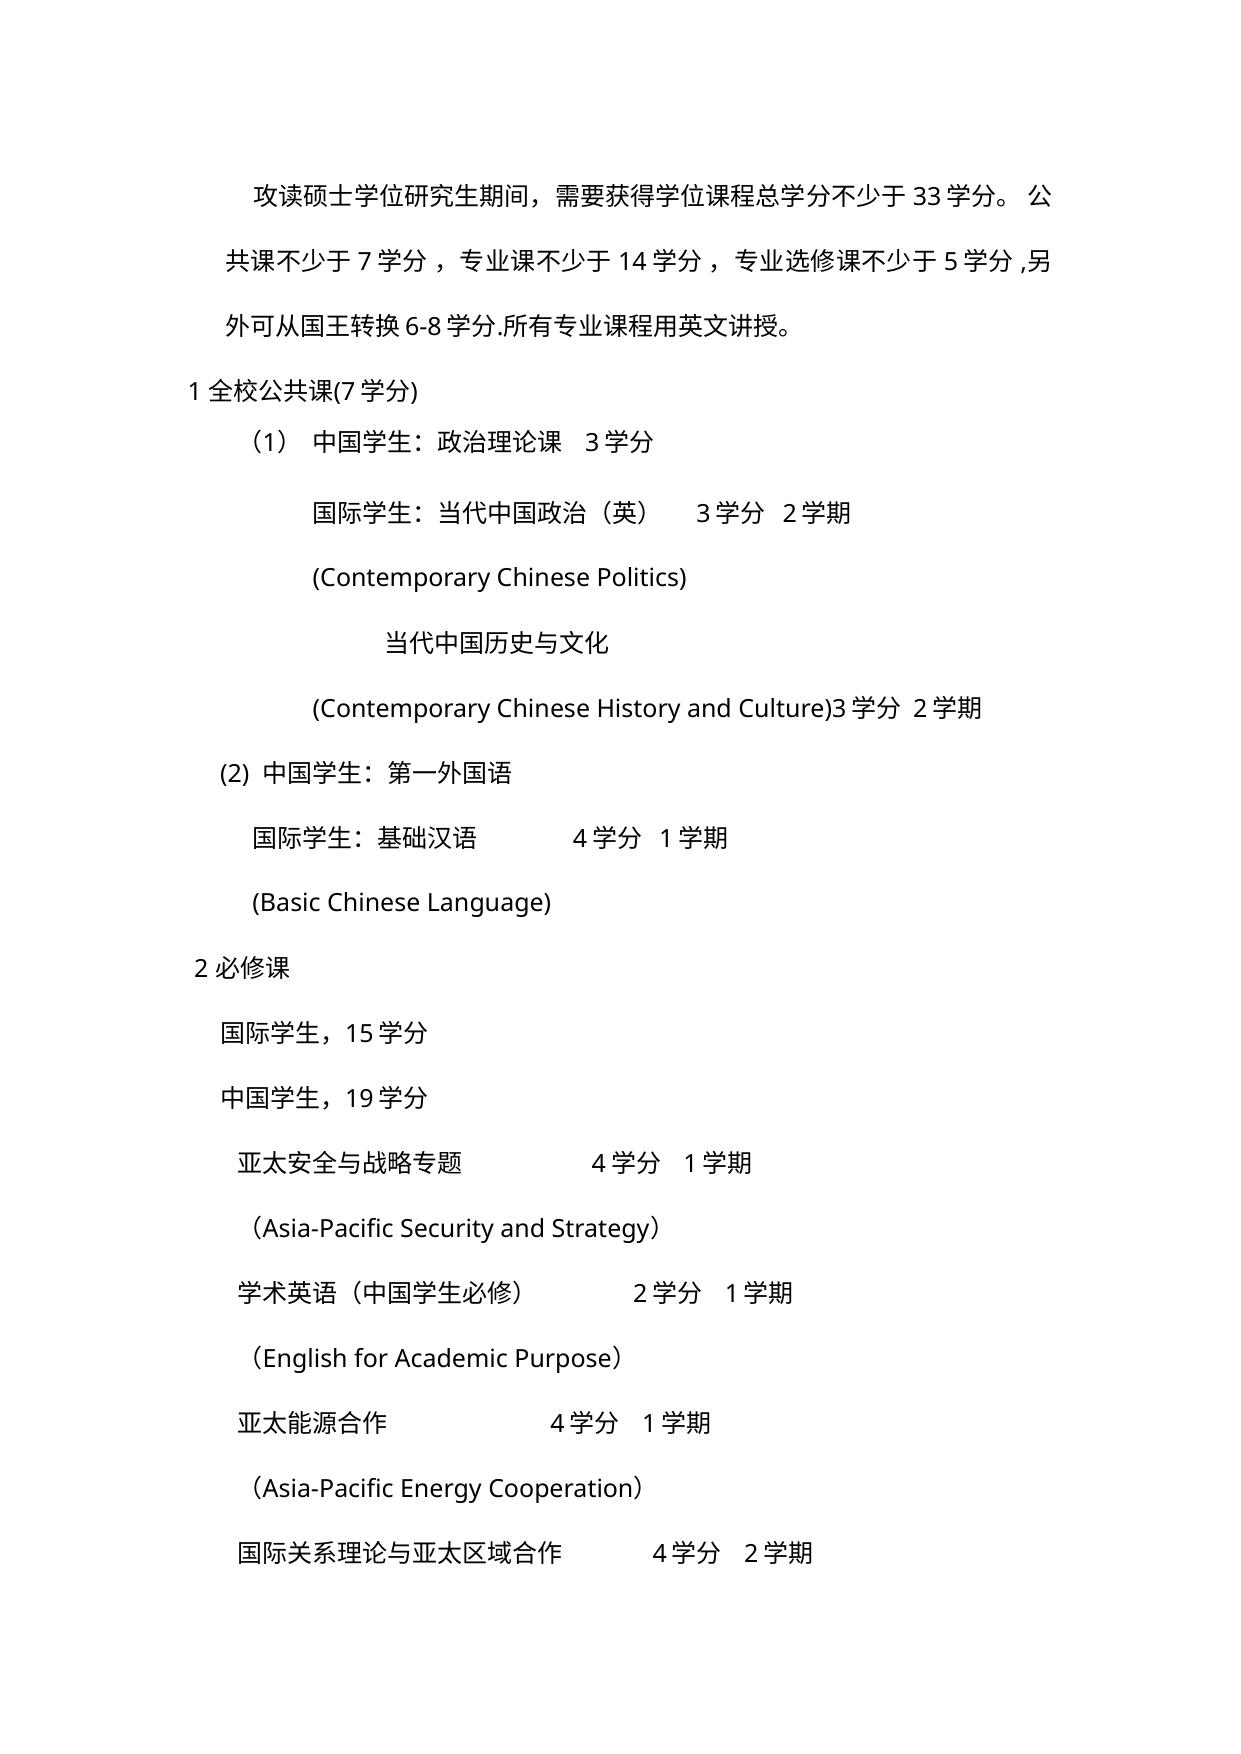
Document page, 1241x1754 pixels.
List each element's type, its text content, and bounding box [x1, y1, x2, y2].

list (Contemporary Chinese History and Culture)3学分 2学期 [312, 674, 1053, 739]
text 国际学生：基础汉语 4学分 1学期 [187, 804, 1053, 869]
list 中国学生：政治理论课 3学分 [237, 422, 1053, 458]
text 中国学生，19学分 [187, 1064, 1053, 1129]
list 攻读硕士学位研究生期间，需要获得学位课程总学分不少于33学分。 公共课不少于7学分 ，专业课不少于14学分 ，专业选修课不少于5学分 ,另外可从国王转换6-8学分.所有专业课程用英文讲授。 [225, 162, 1053, 357]
list (Contemporary Chinese Politics) [312, 544, 1053, 609]
text 1 全校公共课(7学分) [187, 357, 1053, 422]
list 当代中国历史与文化 [312, 609, 1053, 674]
text 国际关系理论与亚太区域合作 4学分 2学期 [187, 1519, 1053, 1584]
text 国际学生，15学分 [187, 999, 1053, 1064]
text 亚太能源合作 4学分 1学期 [187, 1389, 1053, 1454]
text (Basic Chinese Language) [187, 869, 1053, 934]
text （Asia-Pacific Energy Cooperation） [187, 1454, 1053, 1519]
text (2) 中国学生：第一外国语 [187, 739, 1053, 804]
text （Asia-Pacific Security and Strategy） [187, 1194, 1053, 1259]
list 国际学生：当代中国政治（英） 3学分 2学期 [312, 479, 1053, 544]
text （English for Academic Purpose） [187, 1324, 1053, 1389]
text 2 必修课 [187, 934, 1053, 999]
text 学术英语（中国学生必修） 2学分 1学期 [187, 1259, 1053, 1324]
text 亚太安全与战略专题 4学分 1学期 [187, 1129, 1053, 1194]
